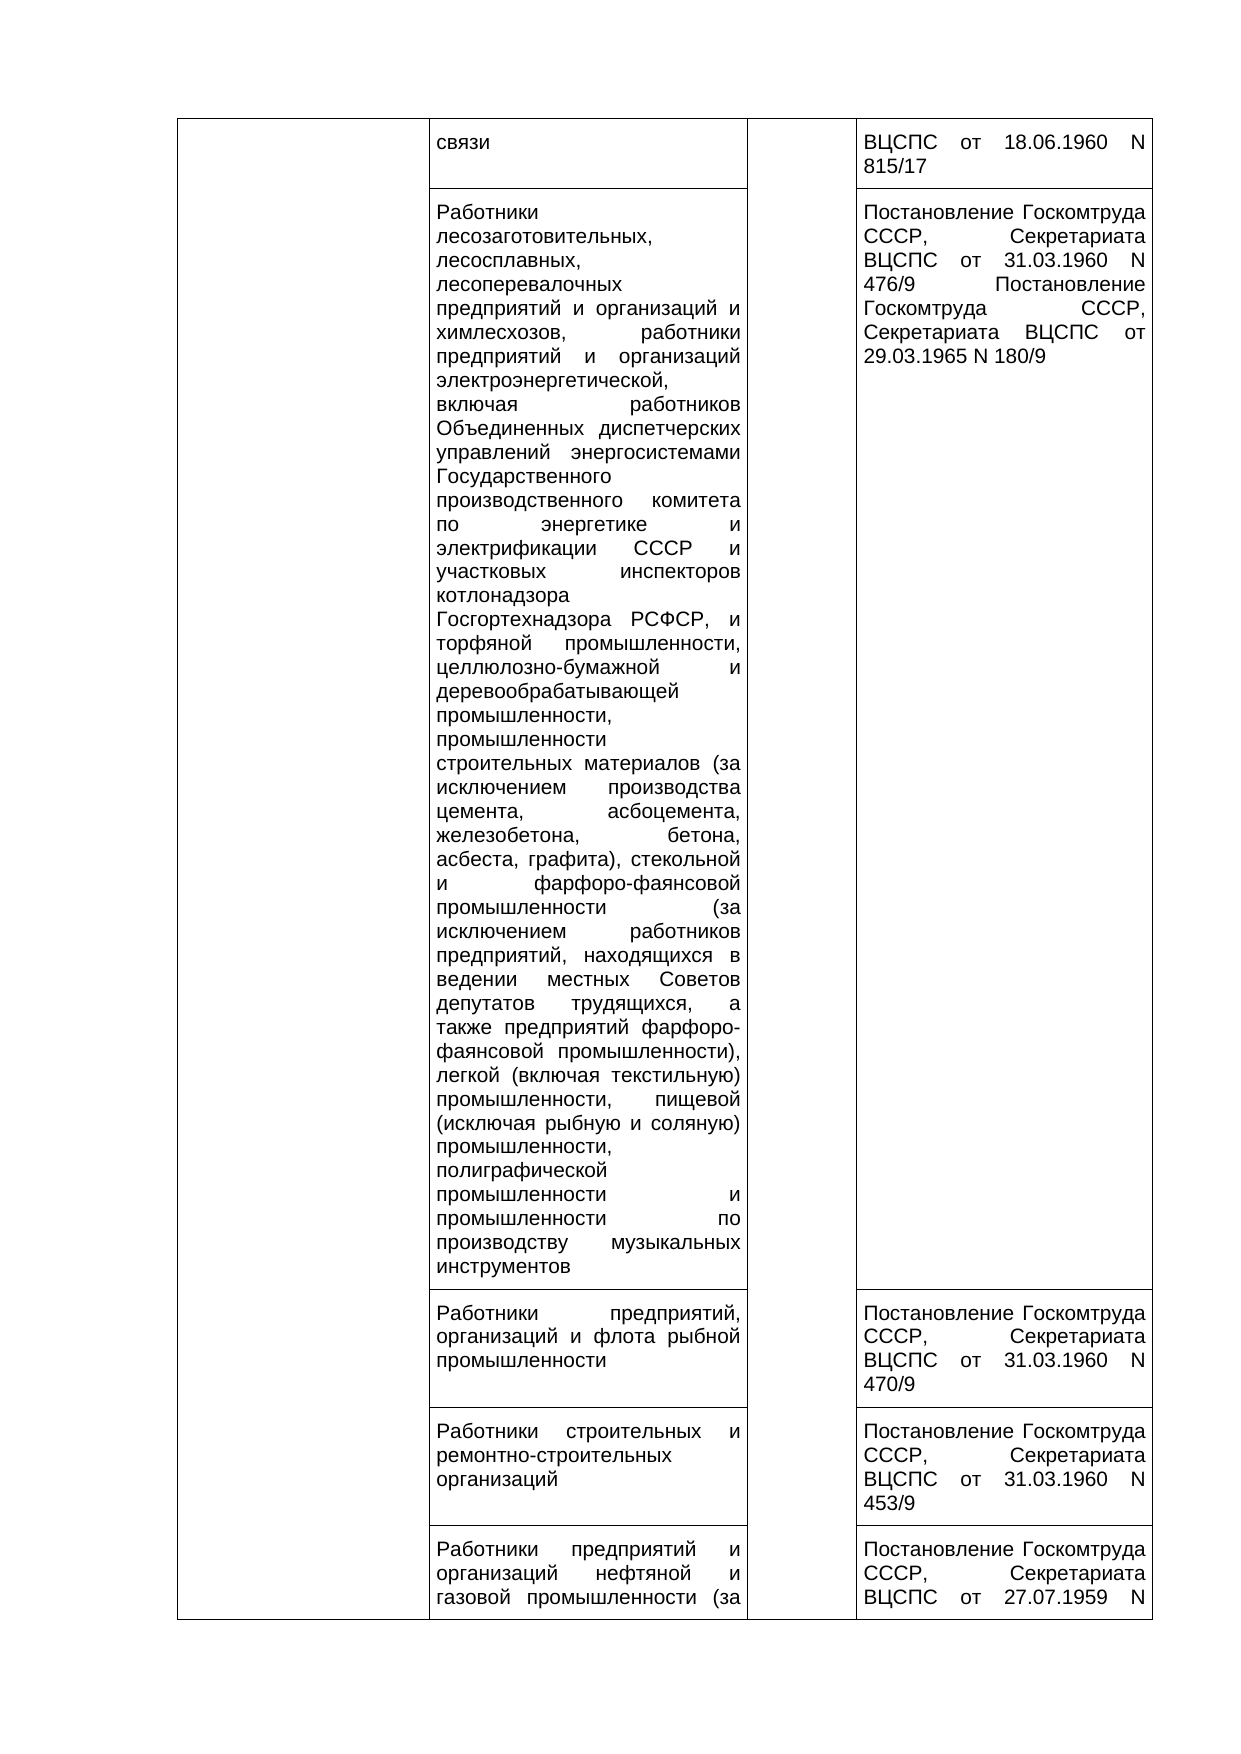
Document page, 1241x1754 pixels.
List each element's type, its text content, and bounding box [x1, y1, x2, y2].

table_cell Работники строительных и ремонтно-строительных организаций [430, 1408, 747, 1525]
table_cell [857, 1526, 1152, 1619]
table_cell Работники лесозаготовительных, лесосплавных, лесоперевалочных предприятий и организаций и химлесхозов, работники предприятий и организаций электроэнергетической, включая работников Объединенных диспетчерских управлений энергосистемами Государственного производственного комитета по энергетике и электрификации СССР и участковых инспекторов котлонадзора Госгортехнадзора РСФСР, и торфяной промышленности, целлюлозно-бумажной и деревообрабатывающей промышленности, промышленности строительных материалов (за исключением производства цемента, асбоцемента, железобетона, бетона, асбеста, графита), стекольной и фарфоро-фаянсовой промышленности (за исключением работников предприятий, находящихся в ведении местных Советов депутатов трудящихся, а также предприятий фарфоро-фаянсовой промышленности), легкой (включая текстильную) промышленности, пищевой (исключая рыбную и соляную) промышленности, полиграфической промышленности и промышленности по производству музыкальных инструментов [430, 189, 747, 1289]
table_cell Постановление Госкомтруда СССР, Секретариата ВЦСПС от 31.03.1960 N 470/9 [857, 1290, 1152, 1407]
table_cell Постановление Госкомтруда СССР, Секретариата ВЦСПС от 31.03.1960 N 453/9 [857, 1408, 1152, 1525]
table_cell Постановление Госкомтруда СССР, Секретариата ВЦСПС от 31.03.1960 N 476/9 Постановление Госкомтруда СССР, Секретариата ВЦСПС от 29.03.1965 N 180/9 [857, 189, 1152, 1289]
table_cell Работники предприятий, организаций и флота рыбной промышленности [430, 1290, 747, 1407]
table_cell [430, 119, 747, 188]
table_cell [857, 119, 1152, 188]
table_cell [430, 1526, 747, 1619]
